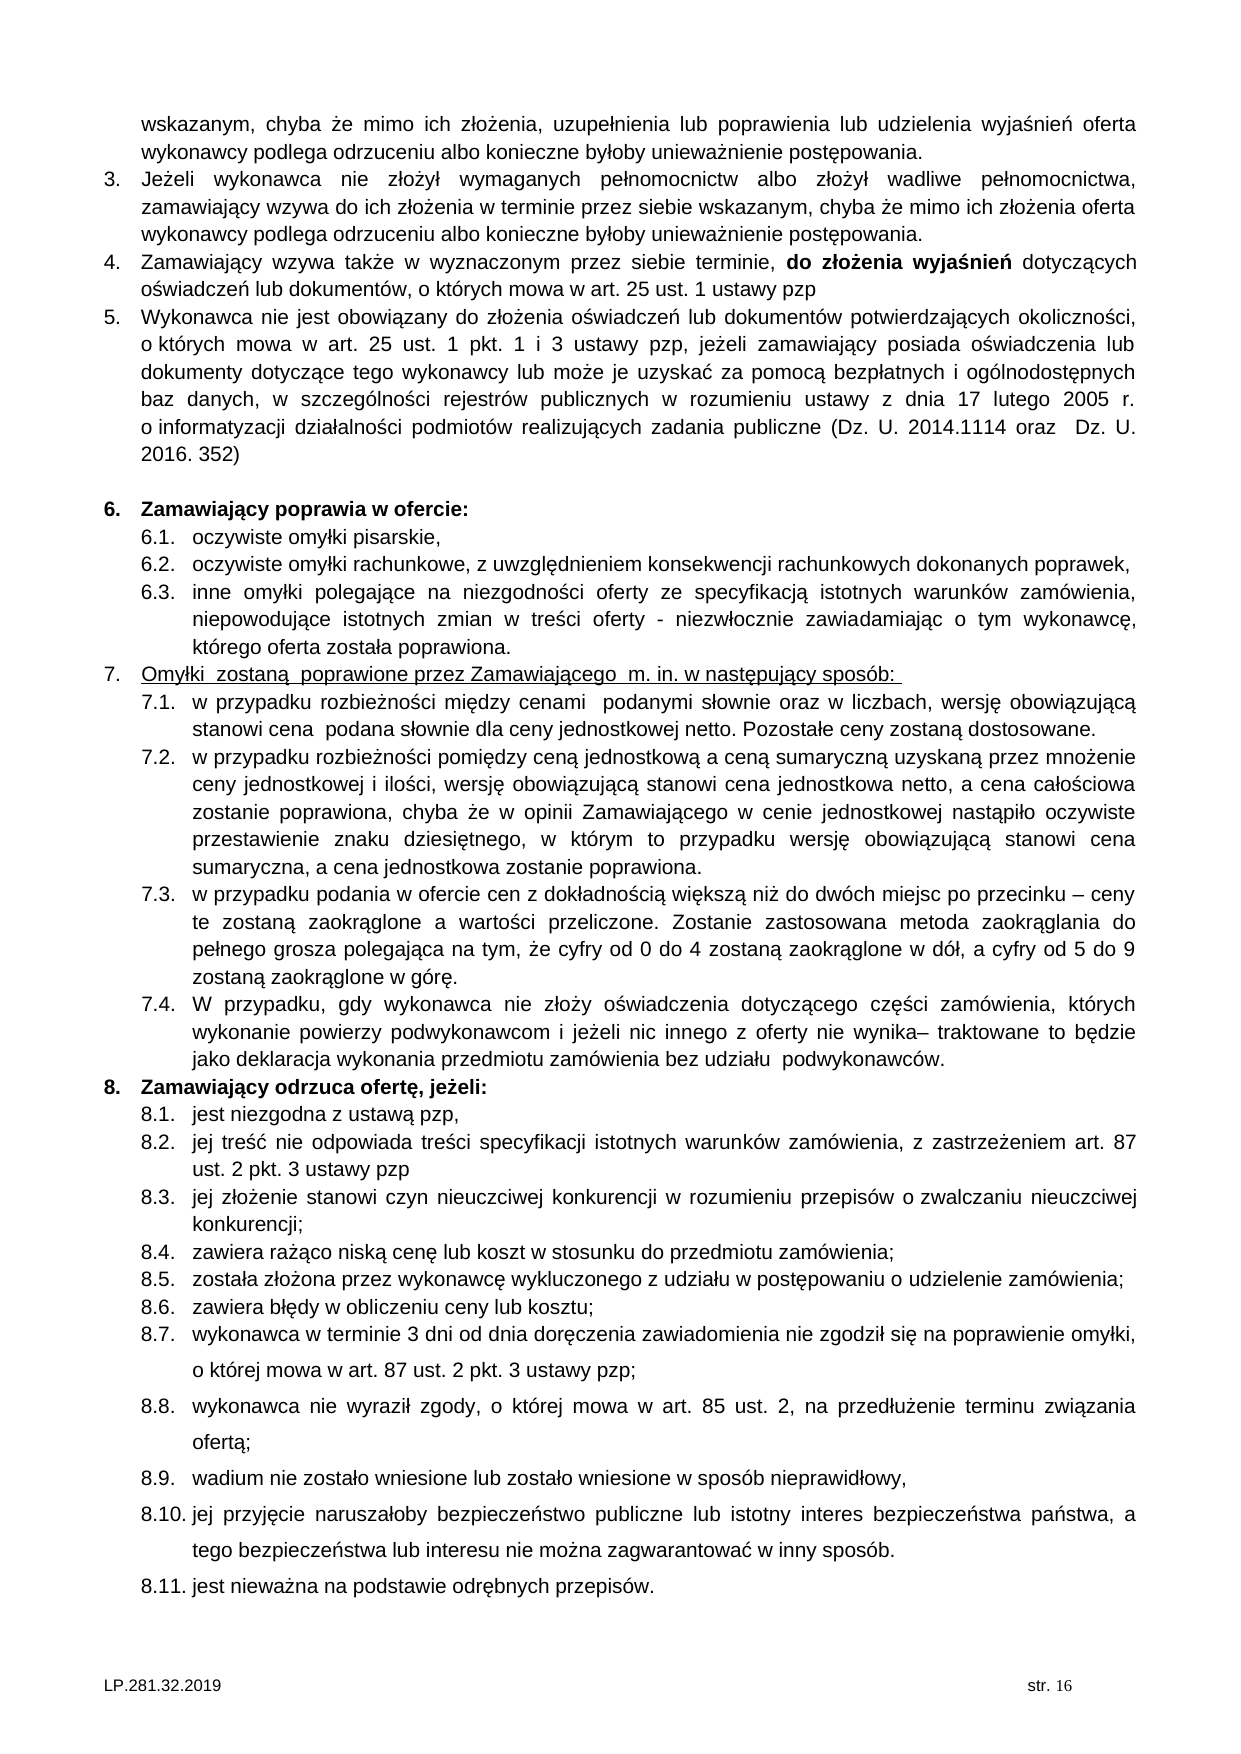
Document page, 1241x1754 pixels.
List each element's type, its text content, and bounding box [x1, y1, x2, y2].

list Omyłki zostaną poprawione przez Zamawiającego m. in. w następujący sposób: [103, 662, 1137, 686]
list jej przyjęcie naruszałoby bezpieczeństwo publiczne lub istotny interes bezpieczeństwa państwa, a tego bezpieczeństwa lub interesu nie można zagwarantować w inny sposób. [141, 1502, 1137, 1562]
list Zamawiający poprawia w ofercie: [103, 497, 1137, 521]
list została złożona przez wykonawcę wykluczonego z udziału w postępowaniu o udzielenie zamówienia; [141, 1267, 1137, 1291]
list jest nieważna na podstawie odrębnych przepisów. [141, 1574, 1137, 1598]
list w przypadku rozbieżności pomiędzy ceną jednostkową a ceną sumaryczną uzyskaną przez mnożenie ceny jednostkowej i ilości, wersję obowiązującą stanowi cena jednostkowa netto, a cena całościowa zostanie poprawiona, chyba że w opinii Zamawiającego w cenie jednostkowej nastąpiło oczywiste przestawienie znaku dziesiętnego, w którym to przypadku wersję obowiązującą stanowi cena sumaryczna, a cena jednostkowa zostanie poprawiona. [141, 745, 1137, 879]
list Wykonawca nie jest obowiązany do złożenia oświadczeń lub dokumentów potwierdzających okoliczności, o których mowa w art. 25 ust. 1 pkt. 1 i 3 ustawy pzp, jeżeli zamawiający posiada oświadczenia lub dokumenty dotyczące tego wykonawcy lub może je uzyskać za pomocą bezpłatnych i ogólnodostępnych baz danych, w szczególności rejestrów publicznych w rozumieniu ustawy z dnia 17 lutego 2005 r. o informatyzacji działalności podmiotów realizujących zadania publiczne (Dz. U. 2014.1114 oraz Dz. U. 2016. 352) [103, 305, 1137, 466]
list jej treść nie odpowiada treści specyfikacji istotnych warunków zamówienia, z zastrzeżeniem art. 87 ust. 2 pkt. 3 ustawy pzp [141, 1130, 1137, 1181]
list Zamawiający odrzuca ofertę, jeżeli: [103, 1075, 1137, 1099]
list w przypadku rozbieżności między cenami podanymi słownie oraz w liczbach, wersję obowiązującą stanowi cena podana słownie dla ceny jednostkowej netto. Pozostałe ceny zostaną dostosowane. [141, 690, 1137, 741]
list wykonawca w terminie 3 dni od dnia doręczenia zawiadomienia nie zgodził się na poprawienie omyłki, o której mowa w art. 87 ust. 2 pkt. 3 ustawy pzp; [141, 1322, 1137, 1382]
list oczywiste omyłki pisarskie, [141, 525, 1137, 549]
list W przypadku, gdy wykonawca nie złoży oświadczenia dotyczącego części zamówienia, których wykonanie powierzy podwykonawcom i jeżeli nic innego z oferty nie wynika– traktowane to będzie jako deklaracja wykonania przedmiotu zamówienia bez udziału podwykonawców. [141, 992, 1137, 1071]
list jest niezgodna z ustawą pzp, [141, 1102, 1137, 1126]
list jej złożenie stanowi czyn nieuczciwej konkurencji w rozumieniu przepisów o zwalczaniu nieuczciwej konkurencji; [141, 1185, 1137, 1236]
list oczywiste omyłki rachunkowe, z uwzględnieniem konsekwencji rachunkowych dokonanych poprawek, [141, 552, 1137, 576]
list zawiera rażąco niską cenę lub koszt w stosunku do przedmiotu zamówienia; [141, 1240, 1137, 1264]
list wykonawca nie wyraził zgody, o której mowa w art. 85 ust. 2, na przedłużenie terminu związania ofertą; [141, 1394, 1137, 1454]
list zawiera błędy w obliczeniu ceny lub kosztu; [141, 1295, 1137, 1319]
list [103, 112, 1137, 164]
list wadium nie zostało wniesione lub zostało wniesione w sposób nieprawidłowy, [141, 1466, 1137, 1490]
list inne omyłki polegające na niezgodności oferty ze specyfikacją istotnych warunków zamówienia, niepowodujące istotnych zmian w treści oferty - niezwłocznie zawiadamiając o tym wykonawcę, którego oferta została poprawiona. [141, 580, 1137, 659]
list Jeżeli wykonawca nie złożył wymaganych pełnomocnictw albo złożył wadliwe pełnomocnictwa, zamawiający wzywa do ich złożenia w terminie przez siebie wskazanym, chyba że mimo ich złożenia oferta wykonawcy podlega odrzuceniu albo konieczne byłoby unieważnienie postępowania. [103, 167, 1137, 246]
list Zamawiający wzywa także w wyznaczonym przez siebie terminie, do złożenia wyjaśnień dotyczących oświadczeń lub dokumentów, o których mowa w art. 25 ust. 1 ustawy pzp [103, 250, 1137, 301]
list w przypadku podania w ofercie cen z dokładnością większą niż do dwóch miejsc po przecinku – ceny te zostaną zaokrąglone a wartości przeliczone. Zostanie zastosowana metoda zaokrąglania do pełnego grosza polegająca na tym, że cyfry od 0 do 4 zostaną zaokrąglone w dół, a cyfry od 5 do 9 zostaną zaokrąglone w górę. [141, 882, 1137, 989]
